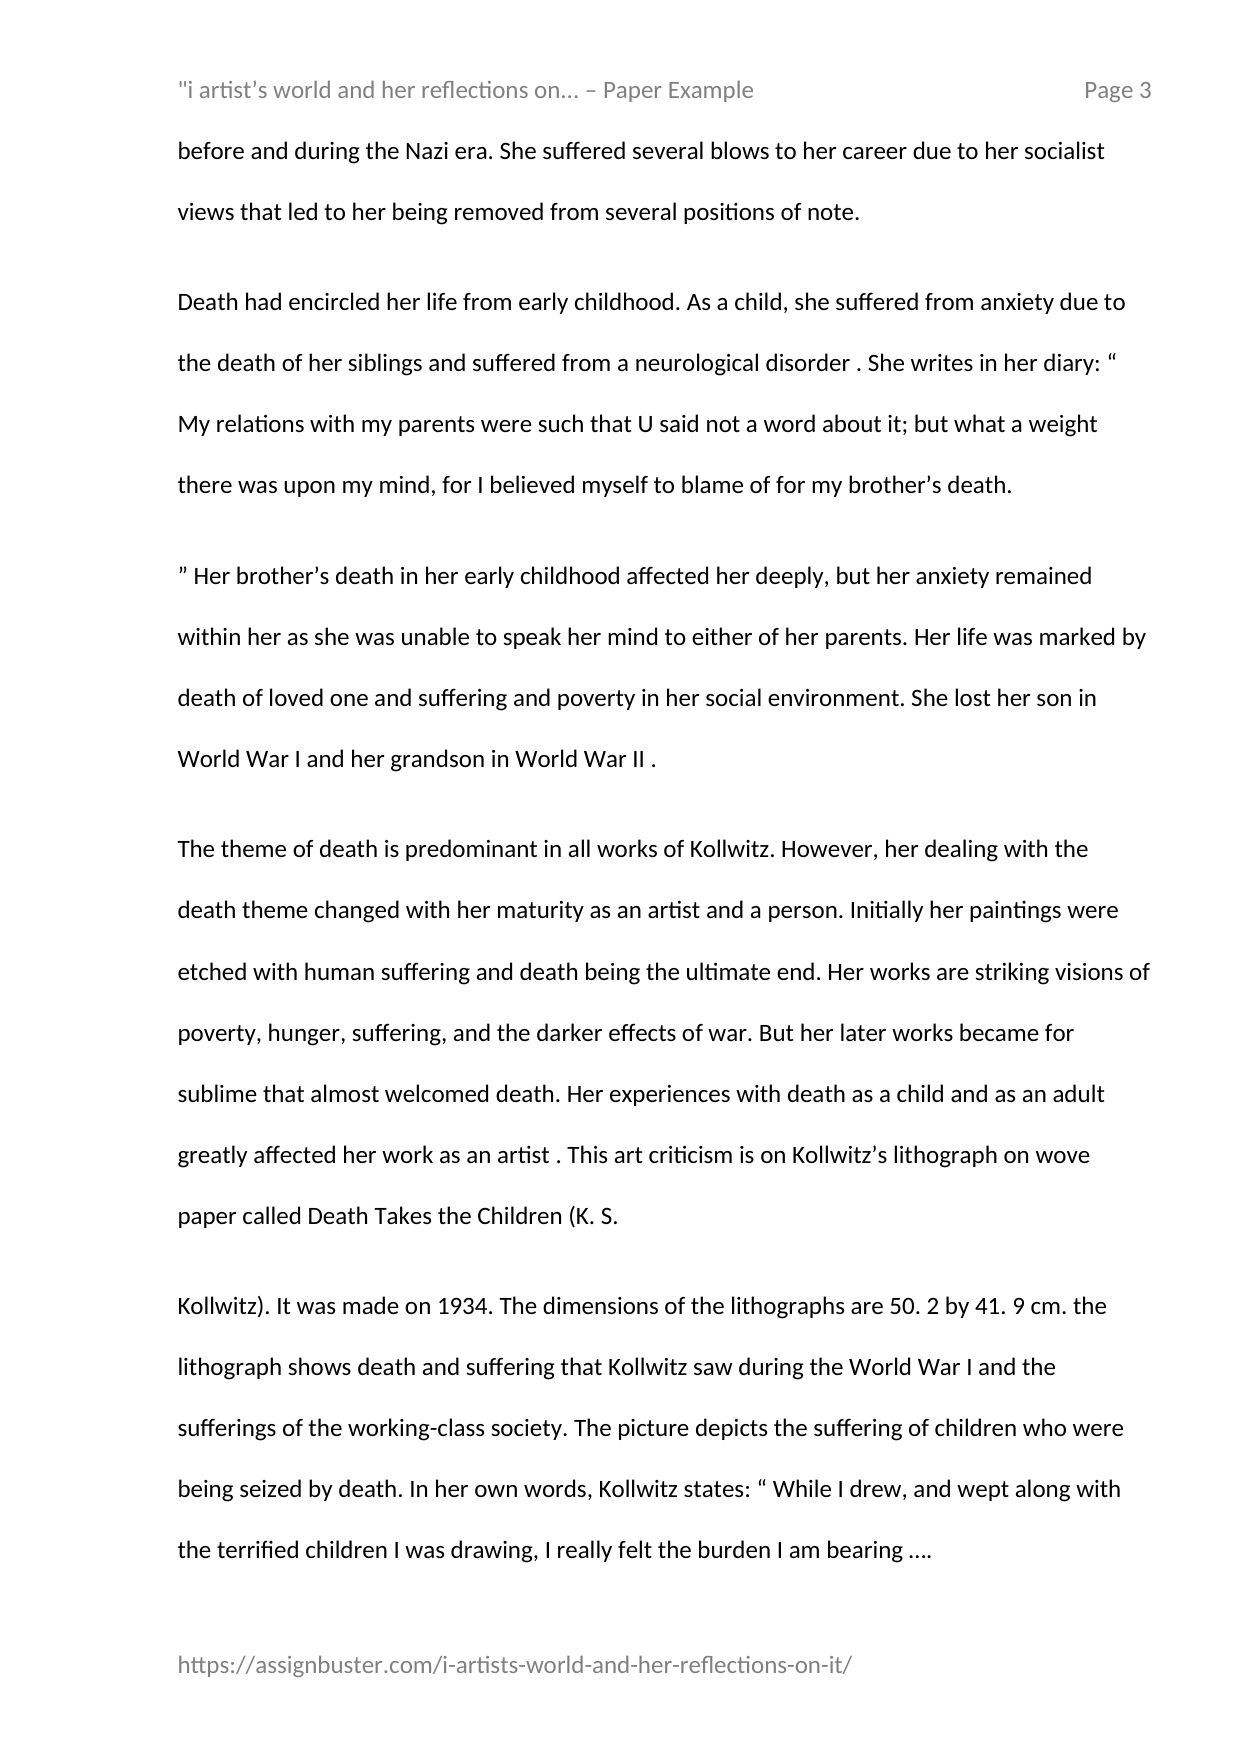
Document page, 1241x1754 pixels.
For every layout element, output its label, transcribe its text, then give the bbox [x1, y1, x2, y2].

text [177, 135, 1152, 226]
text Death had encircled her life from early childhood. As a child, she suffered from anxiety due to the death of her siblings and suffered from a neurological disorder . She writes in her diary: “ My relations with my parents were such that U said not a word about it; but what a weight there was upon my mind, for I believed myself to blame of for my brother’s death. [177, 286, 1152, 500]
text ” Her brother’s death in her early childhood affected her deeply, but her anxiety remained within her as she was unable to speak her mind to either of her parents. Her life was marked by death of loved one and suffering and poverty in her social environment. She lost her son in World War I and her grandson in World War II . [177, 560, 1152, 774]
text The theme of death is predominant in all works of Kollwitz. However, her dealing with the death theme changed with her maturity as an artist and a person. Initially her paintings were etched with human suffering and death being the ultimate end. Her works are striking visions of poverty, hunger, suffering, and the darker effects of war. But her later works became for sublime that almost welcomed death. Her experiences with death as a child and as an adult greatly affected her work as an artist . This art criticism is on Kollwitz’s lithograph on wove paper called Death Takes the Children (K. S. [177, 834, 1152, 1230]
text Kollwitz). It was made on 1934. The dimensions of the lithographs are 50. 2 by 41. 9 cm. the lithograph shows death and suffering that Kollwitz saw during the World War I and the sufferings of the working-class society. The picture depicts the suffering of children who were being seized by death. In her own words, Kollwitz states: “ While I drew, and wept along with the terrified children I was drawing, I really felt the burden I am bearing …. [177, 1290, 1152, 1565]
